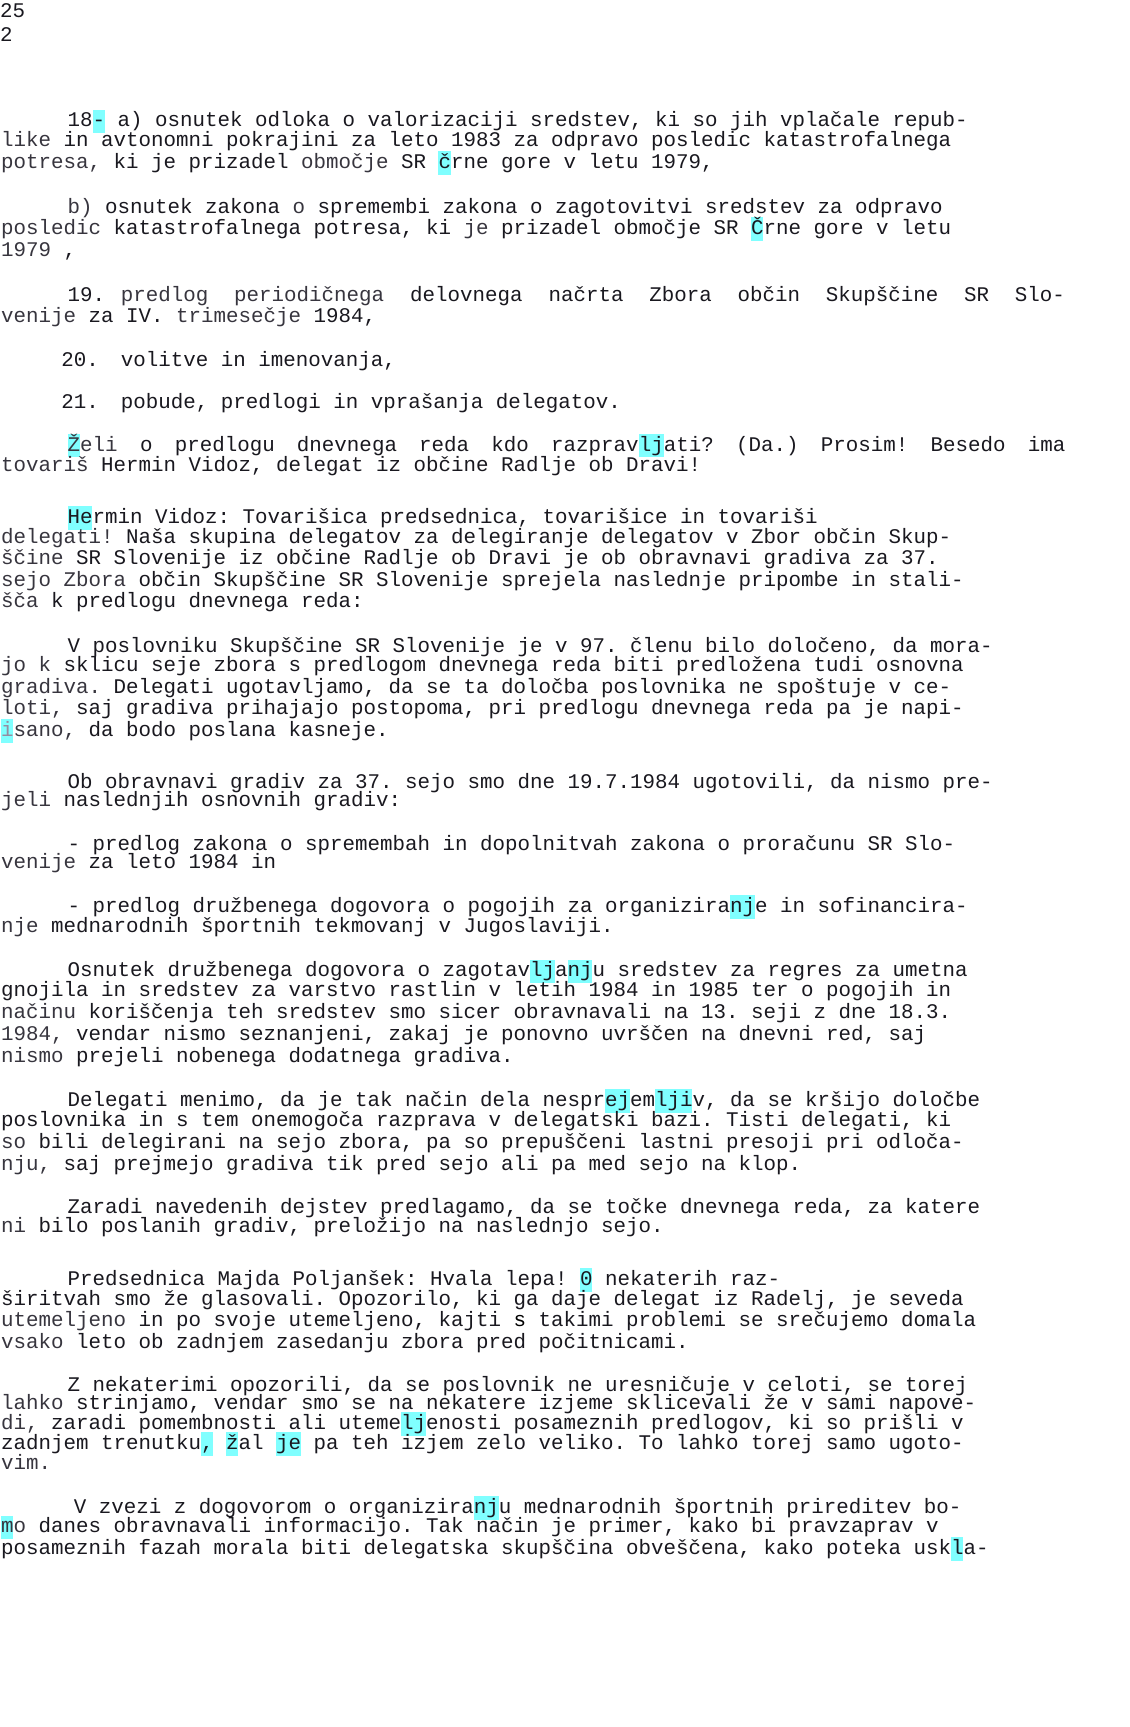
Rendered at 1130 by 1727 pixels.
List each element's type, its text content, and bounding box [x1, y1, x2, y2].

list volitve in imenovanja, [1, 349, 1065, 371]
list predlog periodičnega delovnega načrta Zbora občin Skupščine SR Slo- venije za IV. trimesečje 1984, [1, 284, 1065, 329]
text V poslovniku Skupščine SR Slovenije je v 97. členu bilo določeno, da mora- jo k sklicu seje zbora s predlogom dnevnega reda biti predložena tudi osnovna gradiva. Delegati ugotavljamo, da se ta določba poslovnika ne spoštuje v ce- loti, saj gradiva prihajajo postopoma, pri predlogu dnevnega reda pa je napi- isano, da bodo poslana kasneje. [1, 635, 1065, 743]
text Z nekaterimi opozorili, da se poslovnik ne uresničuje v celoti, se torej lahko strinjamo, vendar smo se na nekatere izjeme sklicevali že v sami napove- di, zaradi pomembnosti ali utemeljenosti posameznih predlogov, ki so prišli v zadnjem trenutku, žal je pa teh izjem zelo veliko. To lahko torej samo ugoto- vim. [1, 1375, 1065, 1476]
text - predlog družbenega dogovora o pogojih za organiziranje in sofinancira- nje mednarodnih športnih tekmovanj v Jugoslaviji. [1, 896, 1065, 939]
text V zvezi z dogovorom o organiziranju mednarodnih športnih prireditev bo- mo danes obravnavali informacijo. Tak način je primer, kako bi pravzaprav v posameznih fazah morala biti delegatska skupščina obveščena, kako poteka uskla- [1, 1497, 1065, 1561]
text Predsednica Majda Poljanšek: Hvala lepa! 0 nekaterih raz- širitvah smo že glasovali. Opozorilo, ki ga daje delegat iz Radelj, je seveda utemeljeno in po svoje utemeljeno, kajti s takimi problemi se srečujemo domala vsako leto ob zadnjem zasedanju zbora pred počitnicami. [1, 1268, 1065, 1354]
text Delegati menimo, da je tak način dela nesprejemljiv, da se kršijo določbe poslovnika in s tem onemogoča razprava v delegatski bazi. Tisti delegati, ki so bili delegirani na sejo zbora, pa so prepuščeni lastni presoji pri odloča- nju, saj prejmejo gradiva tik pred sejo ali pa med sejo na klop. [1, 1089, 1065, 1176]
text Želi o predlogu dnevnega reda kdo razpravljati? (Da.) Prosim! Besedo ima tovariš Hermin Vidoz, delegat iz občine Radlje ob Dravi! [1, 434, 1065, 477]
text Hermin Vidoz: Tovarišica predsednica, tovarišice in tovariši delegati! Naša skupina delegatov za delegiranje delegatov v Zbor občin Skup- ščine SR Slovenije iz občine Radlje ob Dravi je ob obravnavi gradiva za 37. sejo Zbora občin Skupščine SR Slovenije sprejela naslednje pripombe in stali- šča k predlogu dnevnega reda: [1, 506, 1065, 614]
text b) osnutek zakona o spremembi zakona o zagotovitvi sredstev za odpravo posledic katastrofalnega potresa, ki je prizadel območje SR Črne gore v letu 1979 , [1, 196, 1065, 263]
text Ob obravnavi gradiv za 37. sejo smo dne 19.7.1984 ugotovili, da nismo pre- jeli naslednjih osnovnih gradiv: [1, 772, 1065, 813]
text Zaradi navedenih dejstev predlagamo, da se točke dnevnega reda, za katere ni bilo poslanih gradiv, preložijo na naslednjo sejo. [1, 1197, 1065, 1239]
text 18- a) osnutek odloka o valorizaciji sredstev, ki so jih vplačale repub- like in avtonomni pokrajini za leto 1983 za odpravo posledic katastrofalnega potresa, ki je prizadel območje SR črne gore v letu 1979, [1, 109, 1065, 175]
text Osnutek družbenega dogovora o zagotavljanju sredstev za regres za umetna gnojila in sredstev za varstvo rastlin v letih 1984 in 1985 ter o pogojih in načinu koriščenja teh sredstev smo sicer obravnavali na 13. seji z dne 18.3. 1984, vendar nismo seznanjeni, zakaj je ponovno uvrščen na dnevni red, saj nismo prejeli nobenega dodatnega gradiva. [1, 959, 1065, 1068]
list pobude, predlogi in vprašanja delegatov. [1, 392, 1065, 413]
text - predlog zakona o spremembah in dopolnitvah zakona o proračunu SR Slo- venije za leto 1984 in [1, 834, 1065, 875]
